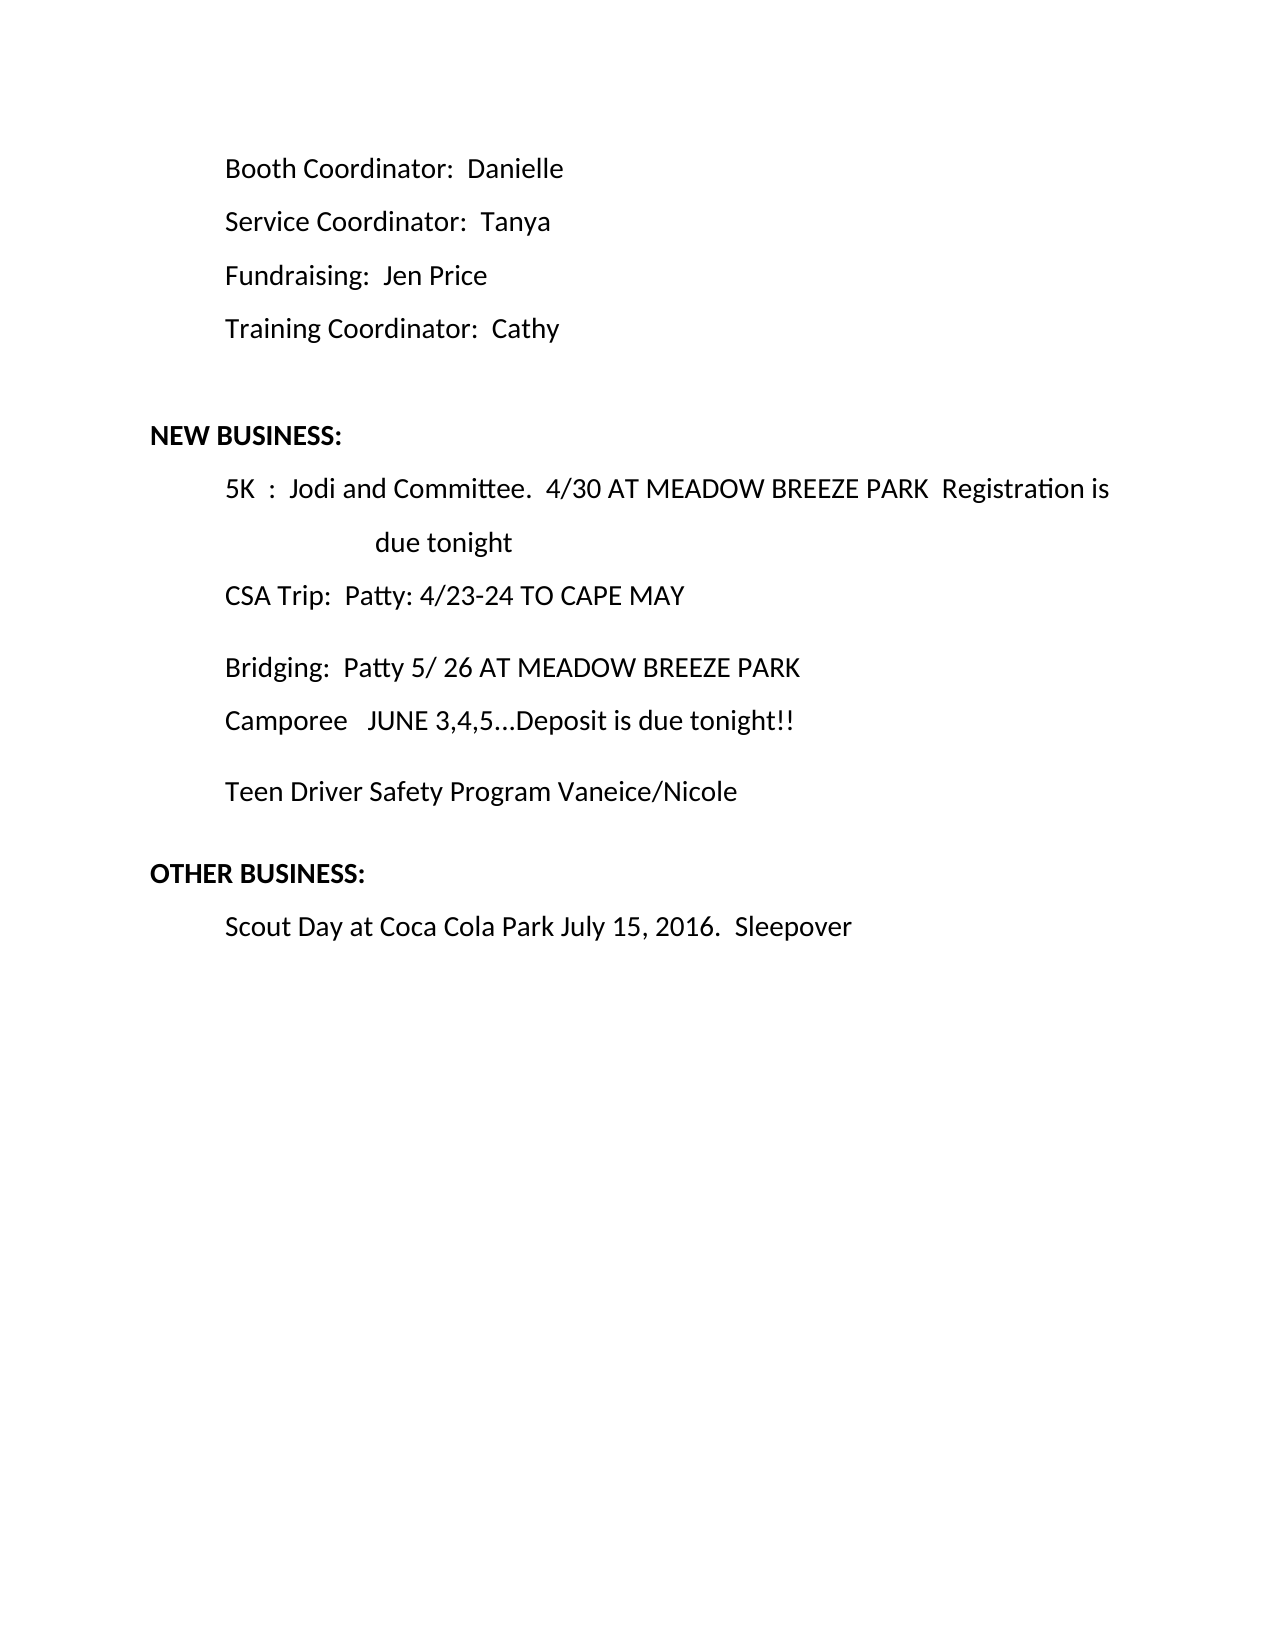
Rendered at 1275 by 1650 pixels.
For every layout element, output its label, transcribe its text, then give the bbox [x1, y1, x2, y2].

text Training Coordinator: Cathy [150, 310, 1125, 346]
text Scout Day at Coca Cola Park July 15, 2016. Sleepover [150, 908, 1125, 944]
text Bridging: Patty 5/ 26 AT MEADOW BREEZE PARK [150, 649, 1125, 684]
text CSA Trip: Patty: 4/23-24 TO CAPE MAY [150, 577, 1125, 613]
text Service Coordinator: Tanya [150, 203, 1125, 239]
text Camporee JUNE 3,4,5...Deposit is due tonight!! [150, 702, 1125, 738]
text Booth Coordinator: Danielle [150, 150, 1125, 186]
text 5K : Jodi and Committee. 4/30 AT MEADOW BREEZE PARK Registration is due tonight [150, 471, 1125, 560]
text NEW BUSINESS: [150, 417, 1125, 453]
text OTHER BUSINESS: [150, 855, 1125, 891]
text Fundraising: Jen Price [150, 257, 1125, 292]
text Teen Driver Safety Program Vaneice/Nicole [150, 773, 1125, 809]
